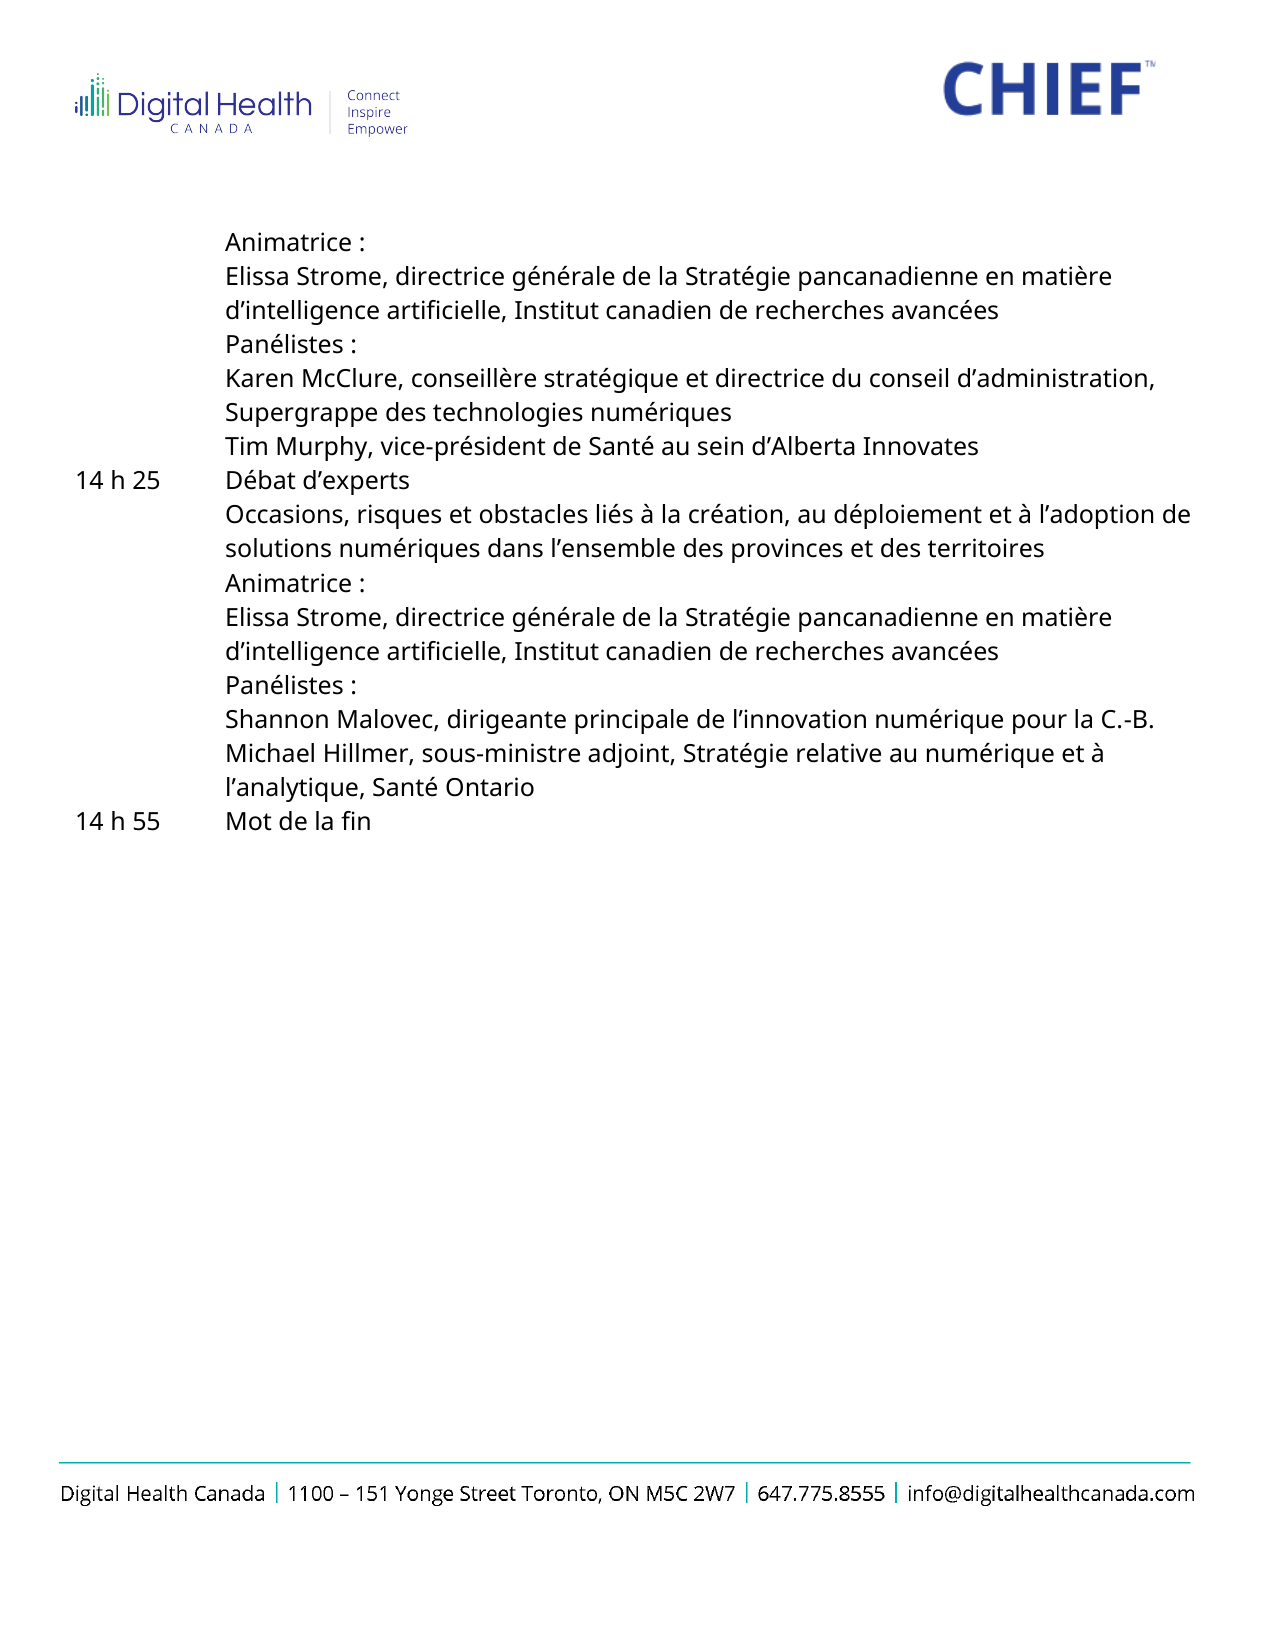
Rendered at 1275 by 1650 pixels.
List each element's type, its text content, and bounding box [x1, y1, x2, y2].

text Animatrice : Elissa Strome, directrice générale de la Stratégie pancanadienne en matière d’intelligence artificielle, Institut canadien de recherches avancées [225, 224, 1200, 327]
text Animatrice : Elissa Strome, directrice générale de la Stratégie pancanadienne en matière d’intelligence artificielle, Institut canadien de recherches avancées [225, 565, 1200, 667]
picture [75, 73, 408, 137]
picture [45, 1462, 1216, 1514]
text 14 h 25 Débat d’experts Occasions, risques et obstacles liés à la création, au déploiement et à l’adoption de solutions numériques dans l’ensemble des provinces et des territoires [75, 463, 1200, 565]
text Panélistes : Shannon Malovec, dirigeante principale de l’innovation numérique pour la C.-B. [225, 667, 1200, 736]
text Michael Hillmer, sous-ministre adjoint, Stratégie relative au numérique et à l’analytique, Santé Ontario [225, 736, 1200, 804]
text 14 h 55 Mot de la fin [75, 804, 1200, 838]
text Tim Murphy, vice-président de Santé au sein d’Alberta Innovates [225, 429, 1200, 463]
text Panélistes : Karen McClure, conseillère stratégique et directrice du conseil d’administration, Supergrappe des technologies numériques [225, 327, 1200, 429]
